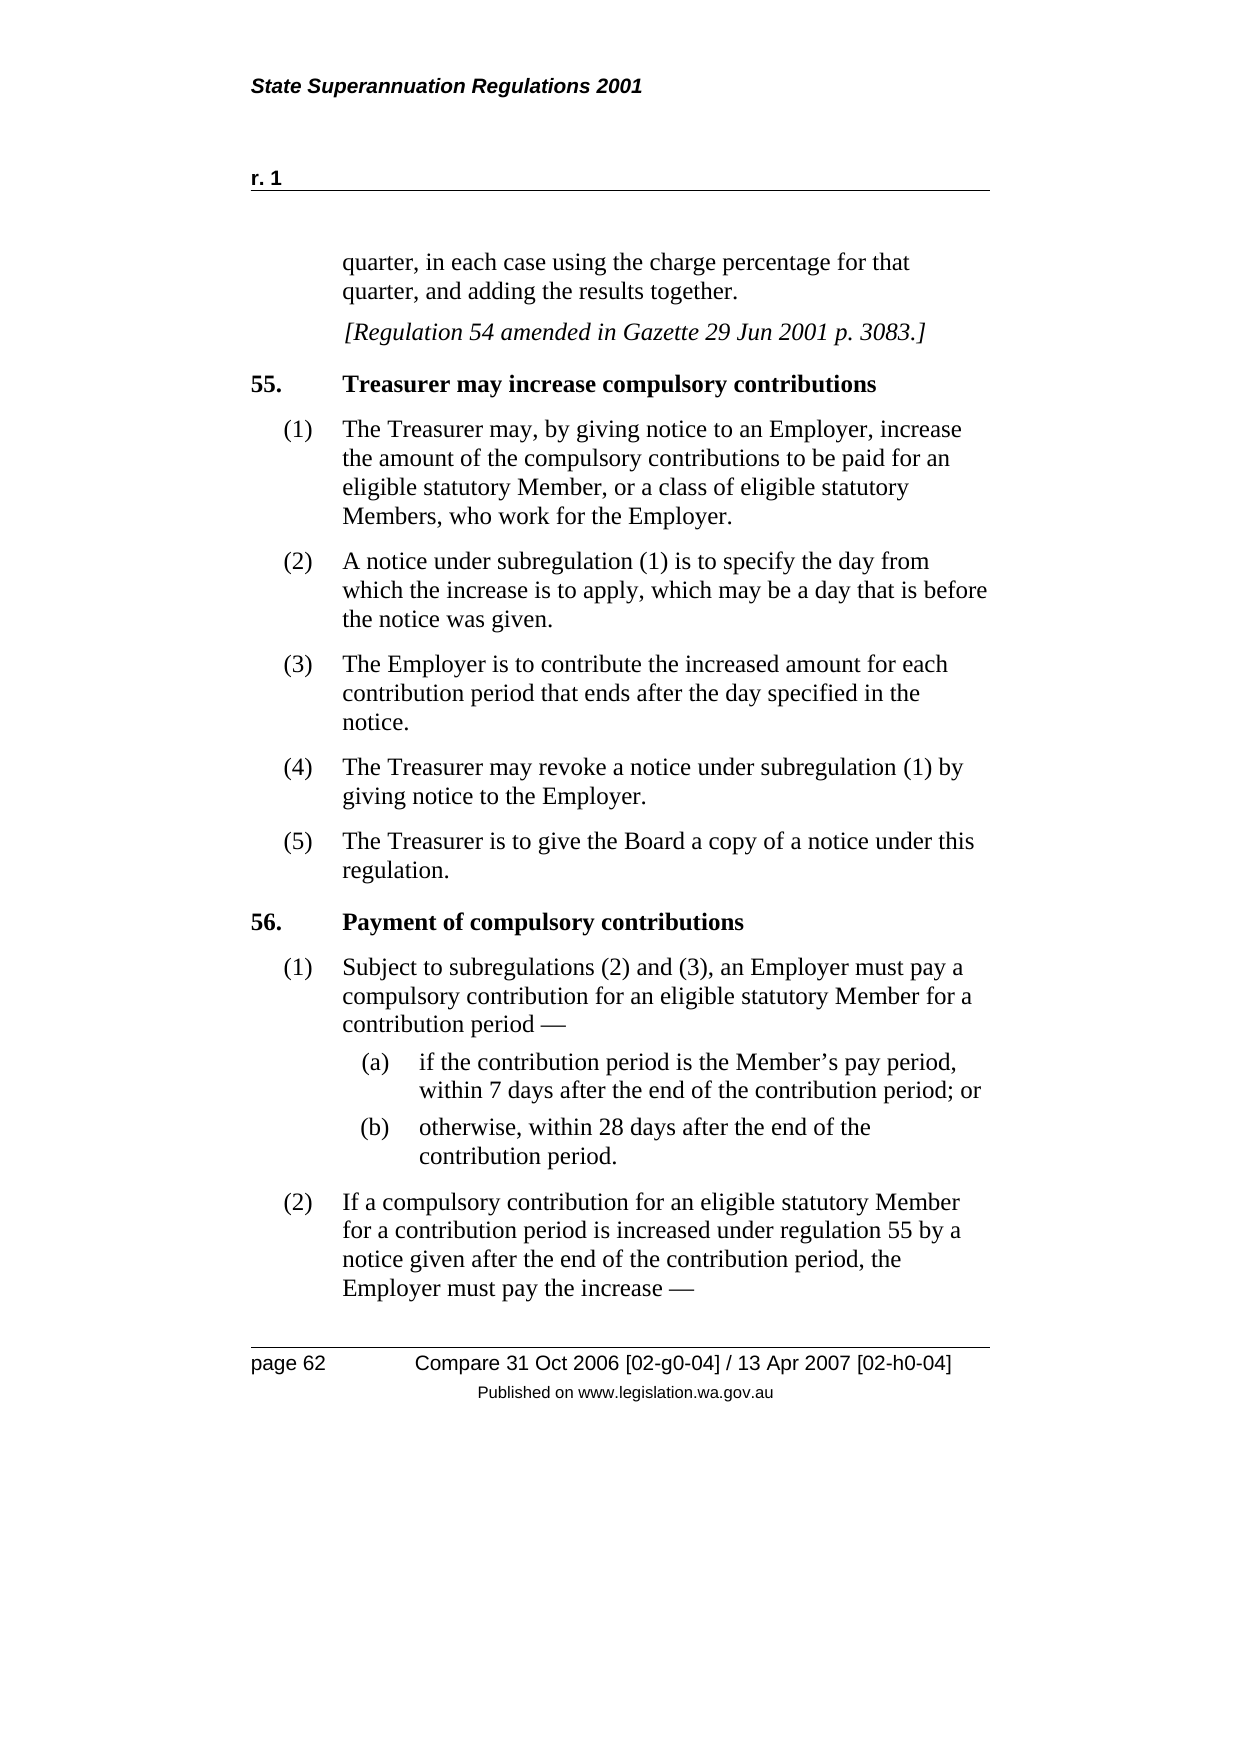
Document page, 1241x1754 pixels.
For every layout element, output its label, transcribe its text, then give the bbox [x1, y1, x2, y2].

text (3) The Employer is to contribute the increased amount for each contribution period that ends after the day specified in the notice. [251, 649, 990, 735]
text (5) The Treasurer is to give the Board a copy of a notice under this regulation. [251, 826, 990, 884]
text (1) The Treasurer may, by giving notice to an Employer, increase the amount of the compulsory contributions to be paid for an eligible statutory Member, or a class of eligible statutory Members, who work for the Employer. [251, 414, 990, 529]
text (4) The Treasurer may revoke a notice under subregulation (1) by giving notice to the Employer. [251, 752, 990, 809]
text (2) If a compulsory contribution for an eligible statutory Member for a contribution period is increased under regulation 55 by a notice given after the end of the contribution period, the Employer must pay the increase — [251, 1187, 990, 1302]
subtitle 56. Payment of compulsory contributions [251, 907, 990, 935]
text (a) if the contribution period is the Member’s pay period, within 7 days after the end of the contribution period; or [251, 1047, 990, 1104]
text [Regulation 54 amended in Gazette 29 Jun 2001 p. 3083.] [251, 317, 990, 346]
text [251, 247, 990, 305]
text (2) A notice under subregulation (1) is to specify the day from which the increase is to apply, which may be a day that is before the notice was given. [251, 546, 990, 632]
text (1) Subject to subregulations (2) and (3), an Employer must pay a compulsory contribution for an eligible statutory Member for a contribution period — [251, 952, 990, 1038]
text (b) otherwise, within 28 days after the end of the contribution period. [251, 1112, 990, 1170]
subtitle 55. Treasurer may increase compulsory contributions [251, 369, 990, 398]
